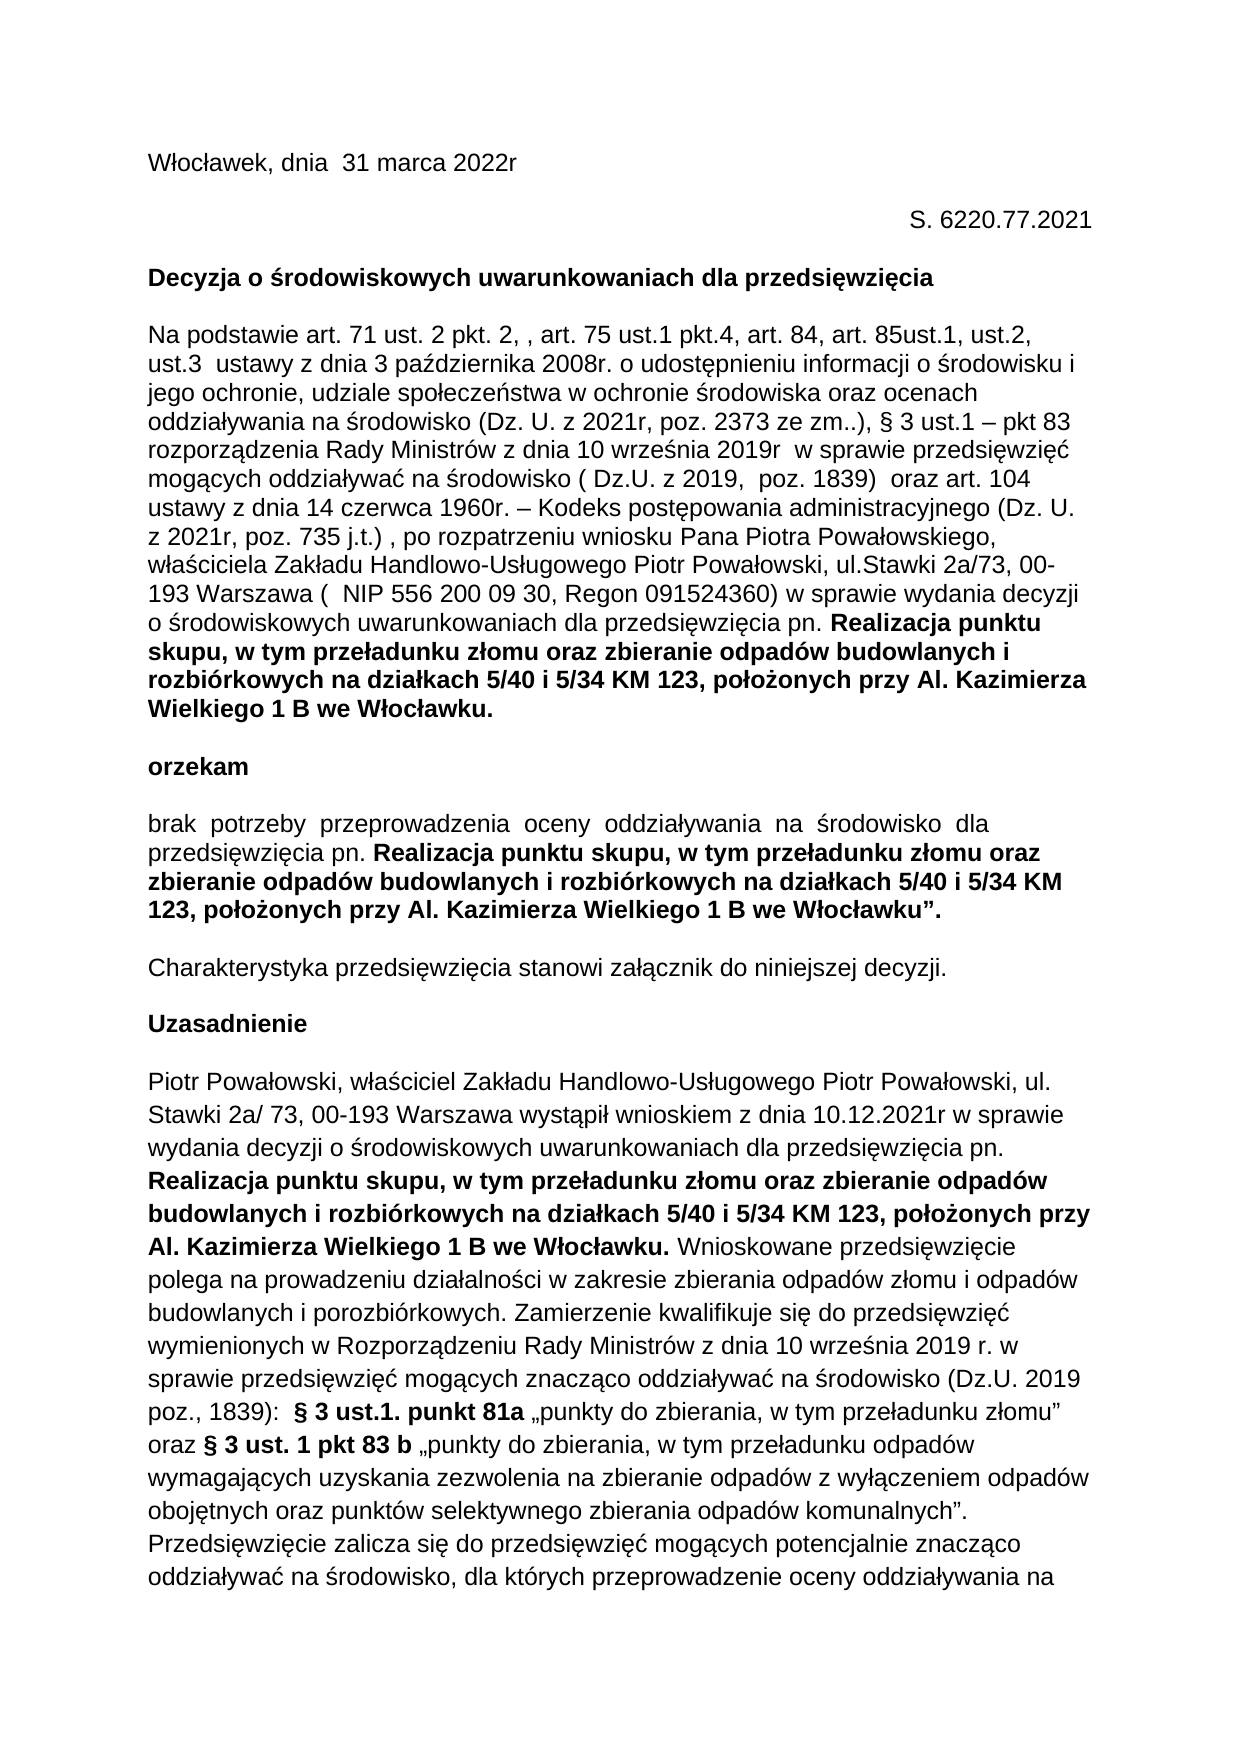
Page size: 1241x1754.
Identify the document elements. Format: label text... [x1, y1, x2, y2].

text Włocławek, dnia 31 marca 2022r [148, 148, 1092, 176]
text S. 6220.77.2021 [148, 205, 1092, 234]
text Na podstawie art. 71 ust. 2 pkt. 2, , art. 75 ust.1 pkt.4, art. 84, art. 85ust.1, ust.2, ust.3 ustawy z dnia 3 października 2008r. o udostępnieniu informacji o środowisku i jego ochronie, udziale społeczeństwa w ochronie środowiska oraz ocenach oddziaływania na środowisko (Dz. U. z 2021r, poz. 2373 ze zm..), § 3 ust.1 – pkt 83 rozporządzenia Rady Ministrów z dnia 10 września 2019r w sprawie przedsięwzięć mogących oddziaływać na środowisko ( Dz.U. z 2019, poz. 1839) oraz art. 104 ustawy z dnia 14 czerwca 1960r. – Kodeks postępowania administracyjnego (Dz. U. z 2021r, poz. 735 j.t.) , po rozpatrzeniu wniosku Pana Piotra Powałowskiego, właściciela Zakładu Handlowo-Usługowego Piotr Powałowski, ul.Stawki 2a/73, 00-193 Warszawa ( NIP 556 200 09 30, Regon 091524360) w sprawie wydania decyzji o środowiskowych uwarunkowaniach dla przedsięwzięcia pn. Realizacja punktu skupu, w tym przeładunku złomu oraz zbieranie odpadów budowlanych i rozbiórkowych na działkach 5/40 i 5/34 KM 123, położonych przy Al. Kazimierza Wielkiego 1 B we Włocławku. [148, 320, 1092, 723]
subtitle Uzasadnienie [148, 1009, 1092, 1038]
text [148, 1067, 1092, 1591]
text Charakterystyka przedsięwzięcia stanowi załącznik do niniejszej decyzji. [148, 953, 1092, 1009]
text brak potrzeby przeprowadzenia oceny oddziaływania na środowisko dla przedsięwzięcia pn. Realizacja punktu skupu, w tym przeładunku złomu oraz zbieranie odpadów budowlanych i rozbiórkowych na działkach 5/40 i 5/34 KM 123, położonych przy Al. Kazimierza Wielkiego 1 B we Włocławku”. [148, 809, 1092, 924]
subtitle Decyzja o środowiskowych uwarunkowaniach dla przedsięwzięcia [148, 263, 1092, 291]
text orzekam [148, 723, 1092, 780]
